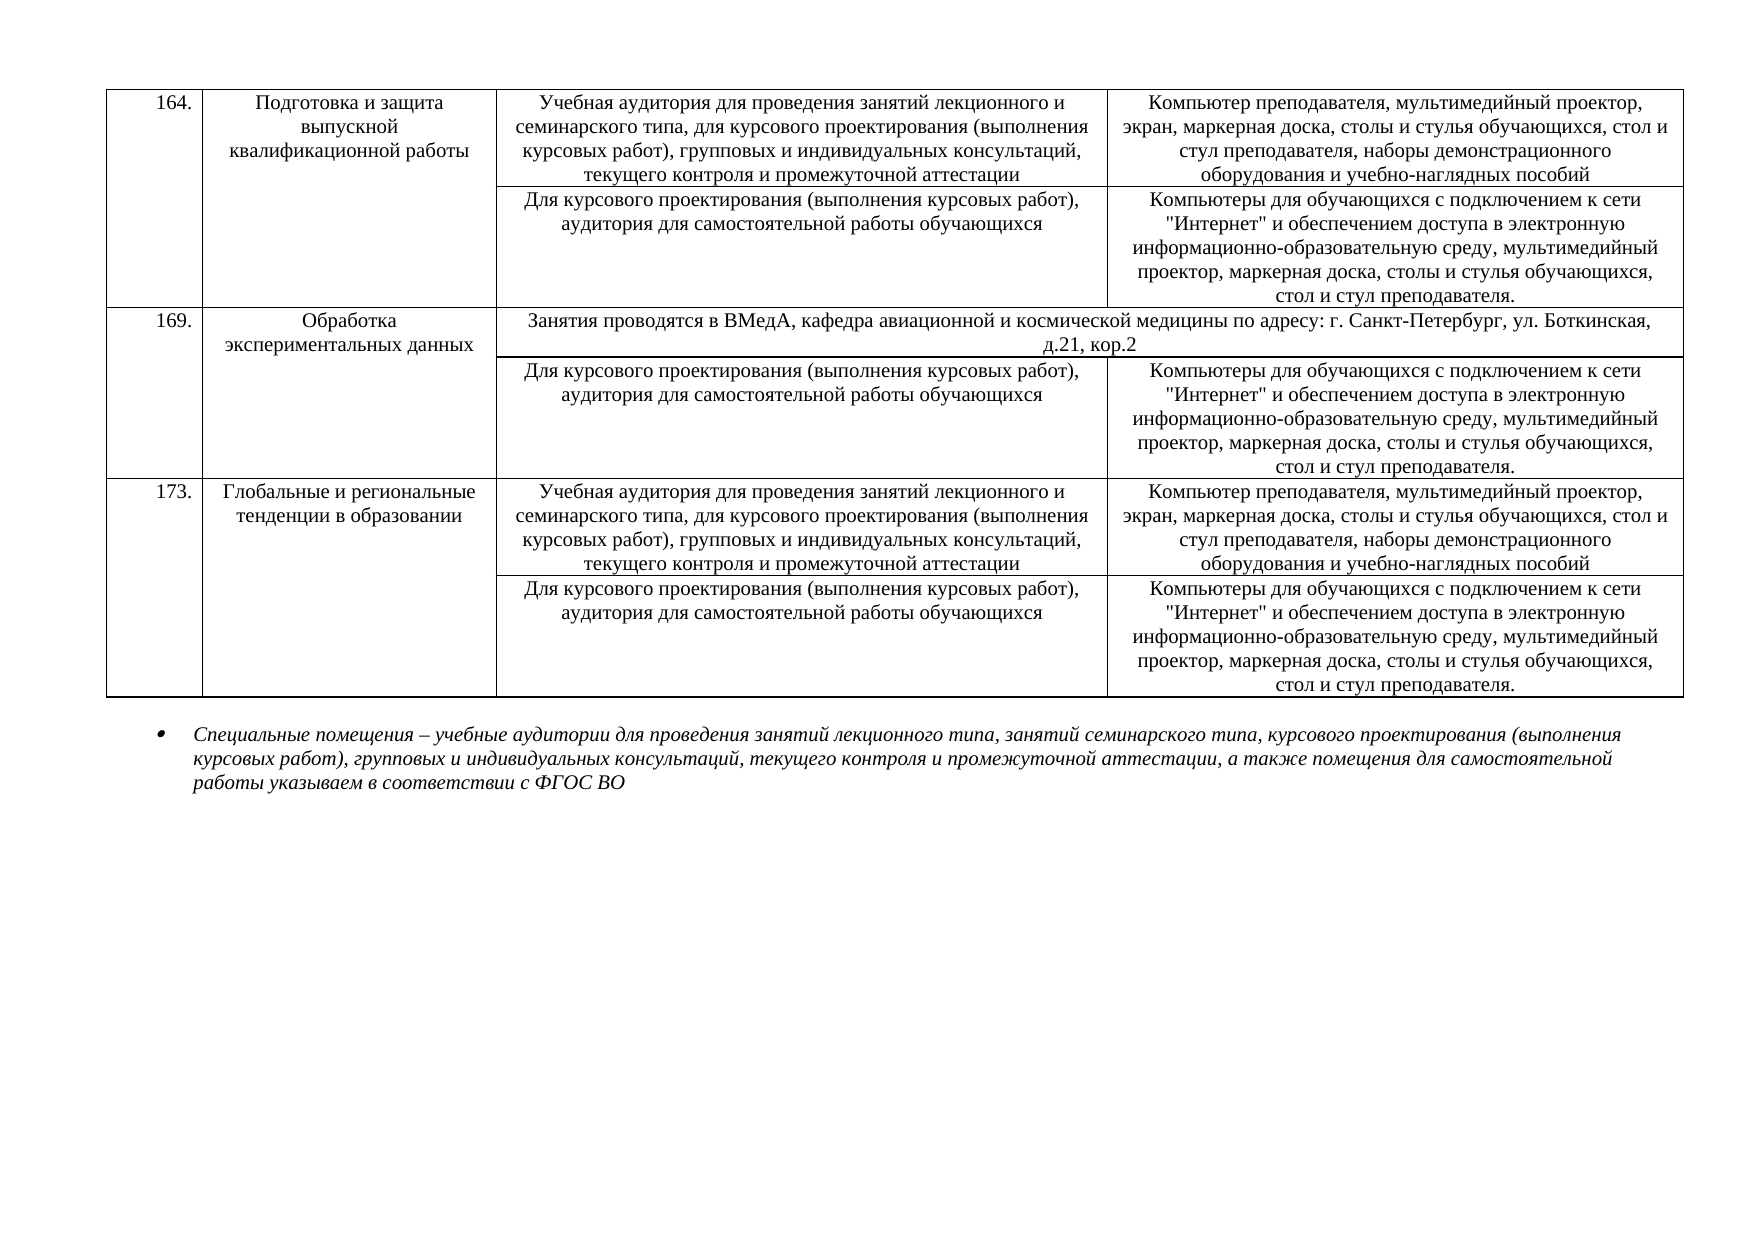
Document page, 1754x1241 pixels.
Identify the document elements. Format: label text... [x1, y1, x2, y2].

table_cell Для курсового проектирования (выполнения курсовых работ), аудитория для самостоятельной работы обучающихся [497, 187, 1107, 307]
table_cell Глобальные и региональные тенденции в образовании [203, 479, 496, 696]
list Специальные помещения – учебные аудитории для проведения занятий лекционного типа, занятий семинарского типа, курсового проектирования (выполнения курсовых работ), групповых и индивидуальных консультаций, текущего контроля и промежуточной аттестации, а также помещения для самостоятельной работы указываем в соответствии с ФГОС ВО [156, 722, 1636, 794]
table_cell Занятия проводятся в ВМедА, кафедра авиационной и космической медицины по адресу: г. Санкт-Петербург, ул. Боткинская, д.21, кор.2 [497, 308, 1683, 356]
table_cell Для курсового проектирования (выполнения курсовых работ), аудитория для самостоятельной работы обучающихся [497, 576, 1107, 696]
table_cell Подготовка и защита выпускной квалификационной работы [203, 90, 496, 307]
table_cell [107, 90, 202, 307]
table_cell [107, 479, 202, 696]
table_cell [107, 308, 202, 478]
table_cell Обработка экспериментальных данных [203, 308, 496, 478]
table_cell Для курсового проектирования (выполнения курсовых работ), аудитория для самостоятельной работы обучающихся [497, 358, 1107, 478]
